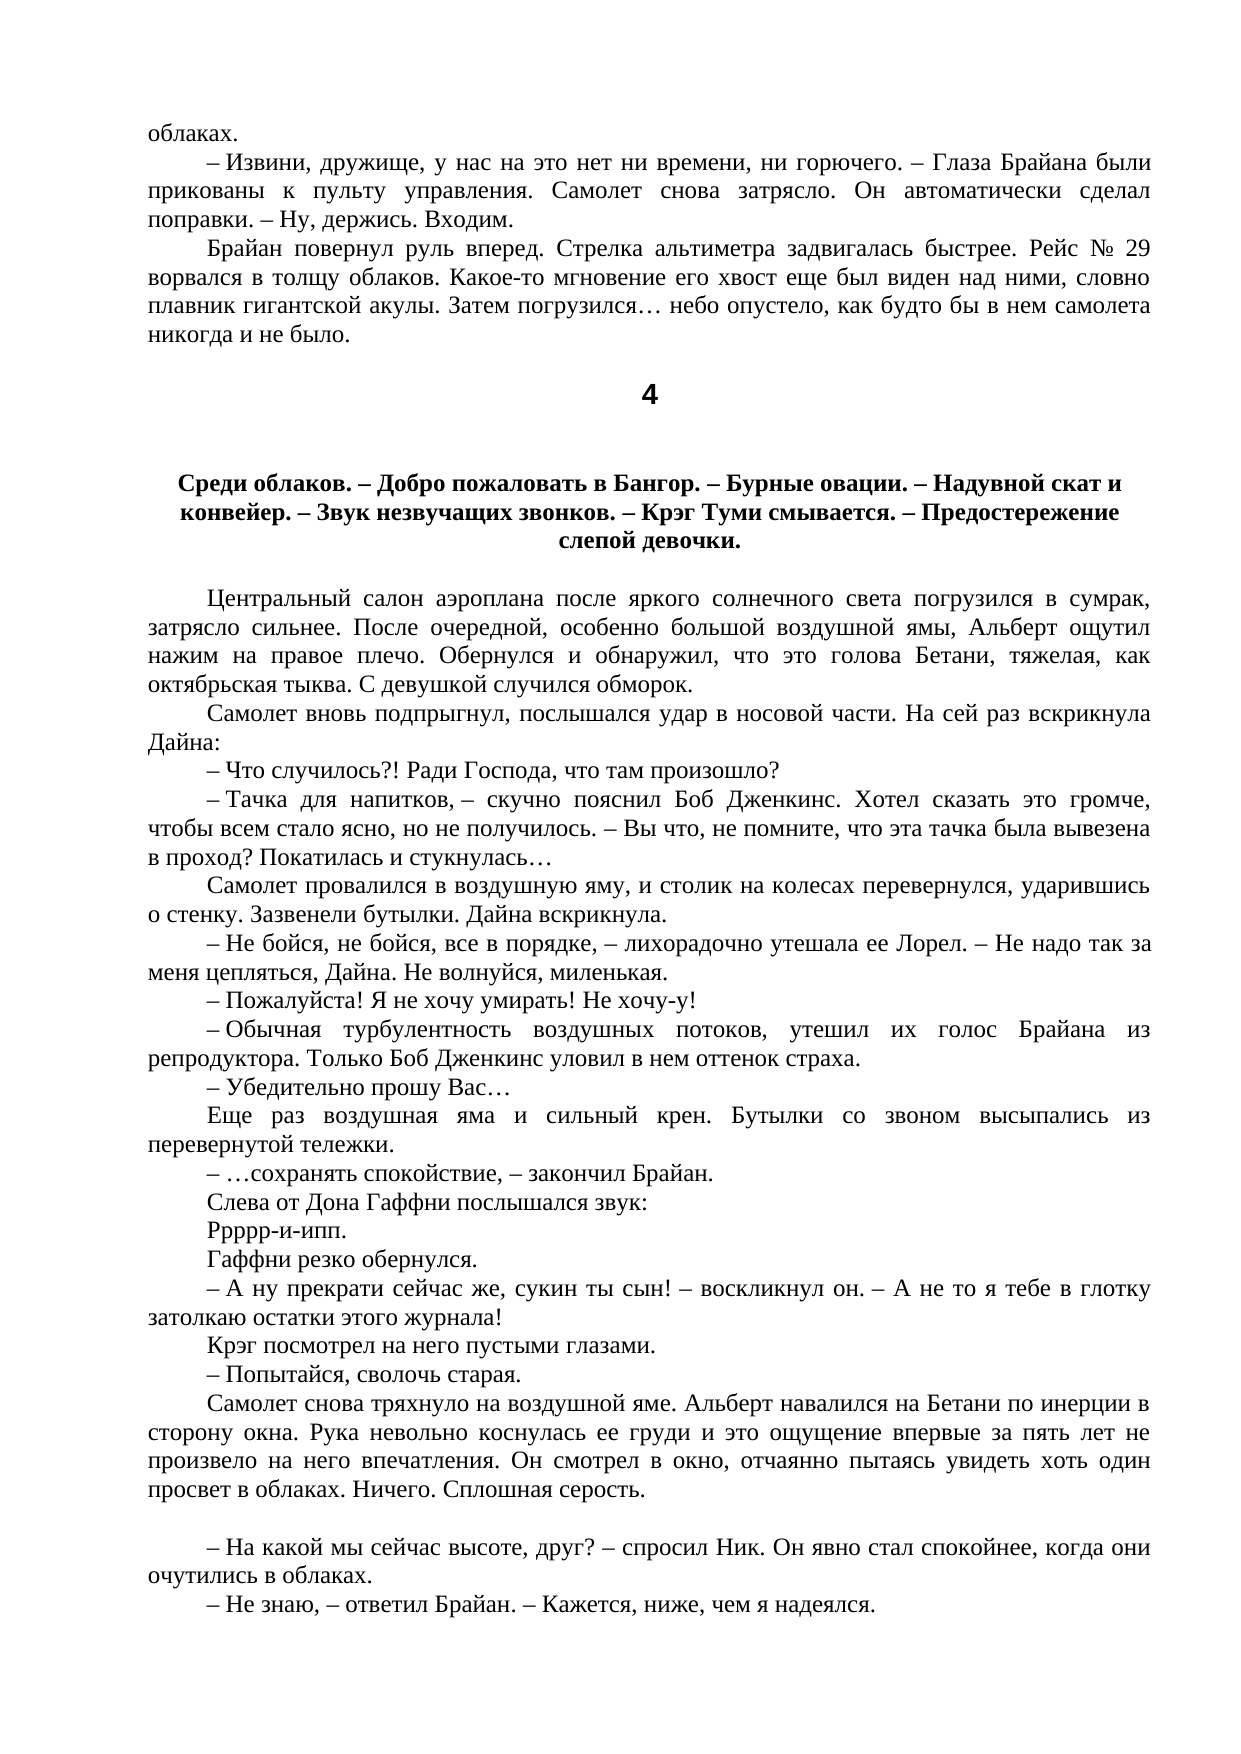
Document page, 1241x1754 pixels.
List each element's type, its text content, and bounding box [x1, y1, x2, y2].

text – Тачка для напитков, – скучно пояснил Боб Дженкинс. Хотел сказать это громче, чтобы всем стало ясно, но не получилось. – Вы что, не помните, что эта тачка была вывезена в проход? Покатилась и стукнулась… [148, 784, 1152, 870]
text – Что случилось?! Ради Господа, что там произошло? [148, 755, 1152, 784]
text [148, 118, 1152, 147]
text Еще раз воздушная яма и сильный крен. Бутылки со звоном высыпались из перевернутой тележки. [148, 1100, 1152, 1158]
text Самолет провалился в воздушную яму, и столик на колесах перевернулся, ударившись о стенку. Зазвенели бутылки. Дайна вскрикнула. [148, 870, 1152, 928]
text – Обычная турбулентность воздушных потоков, утешил их голос Брайана из репродуктора. Только Боб Дженкинс уловил в нем оттенок страха. [148, 1014, 1152, 1072]
text – А ну прекрати сейчас же, сукин ты сын! – воскликнул он. – А не то я тебе в глотку затолкаю остатки этого журнала! [148, 1273, 1152, 1330]
text – На какой мы сейчас высоте, друг? – спросил Ник. Он явно стал спокойнее, когда они очутились в облаках. [148, 1532, 1152, 1589]
text – Извини, дружище, у нас на это нет ни времени, ни горючего. – Глаза Брайана были прикованы к пульту управления. Самолет снова затрясло. Он автоматически сделал поправки. – Ну, держись. Входим. [148, 147, 1152, 233]
text Центральный салон аэроплана после яркого солнечного света погрузился в сумрак, затрясло сильнее. После очередной, особенно большой воздушной ямы, Альберт ощутил нажим на правое плечо. Обернулся и обнаружил, что это голова Бетани, тяжелая, как октябрьская тыква. С девушкой случился обморок. [148, 583, 1152, 698]
text Слева от Дона Гаффни послышался звук: [148, 1187, 1152, 1215]
text – …сохранять спокойствие, – закончил Брайан. [148, 1158, 1152, 1187]
text Самолет снова тряхнуло на воздушной яме. Альберт навалился на Бетани по инерции в сторону окна. Рука невольно коснулась ее груди и это ощущение впервые за пять лет не произвело на него впечатления. Он смотрел в окно, отчаянно пытаясь увидеть хоть один просвет в облаках. Ничего. Сплошная серость. [148, 1388, 1152, 1503]
subtitle 4 [148, 377, 1152, 410]
text Брайан повернул руль вперед. Стрелка альтиметра задвигалась быстрее. Рейс № 29 ворвался в толщу облаков. Какое-то мгновение его хвост еще был виден над ними, словно плавник гигантской акулы. Затем погрузился… небо опустело, как будто бы в нем самолета никогда и не было. [148, 233, 1152, 348]
subtitle Среди облаков. – Добро пожаловать в Бангор. – Бурные овации. – Надувной скат и конвейер. – Звук незвучащих звонков. – Крэг Туми смывается. – Предостережение слепой девочки. [148, 468, 1152, 554]
text – Попытайся, сволочь старая. [148, 1359, 1152, 1388]
text Гаффни резко обернулся. [148, 1244, 1152, 1273]
text Самолет вновь подпрыгнул, послышался удар в носовой части. На сей раз вскрикнула Дайна: [148, 698, 1152, 755]
text Ррррр-и-ипп. [148, 1215, 1152, 1244]
text – Пожалуйста! Я не хочу умирать! Не хочу-у! [148, 985, 1152, 1014]
text – Не бойся, не бойся, все в порядке, – лихорадочно утешала ее Лорел. – Не надо так за меня цепляться, Дайна. Не волнуйся, миленькая. [148, 928, 1152, 985]
text – Не знаю, – ответил Брайан. – Кажется, ниже, чем я надеялся. [148, 1589, 1152, 1618]
text – Убедительно прошу Вас… [148, 1072, 1152, 1100]
text Крэг посмотрел на него пустыми глазами. [148, 1330, 1152, 1359]
